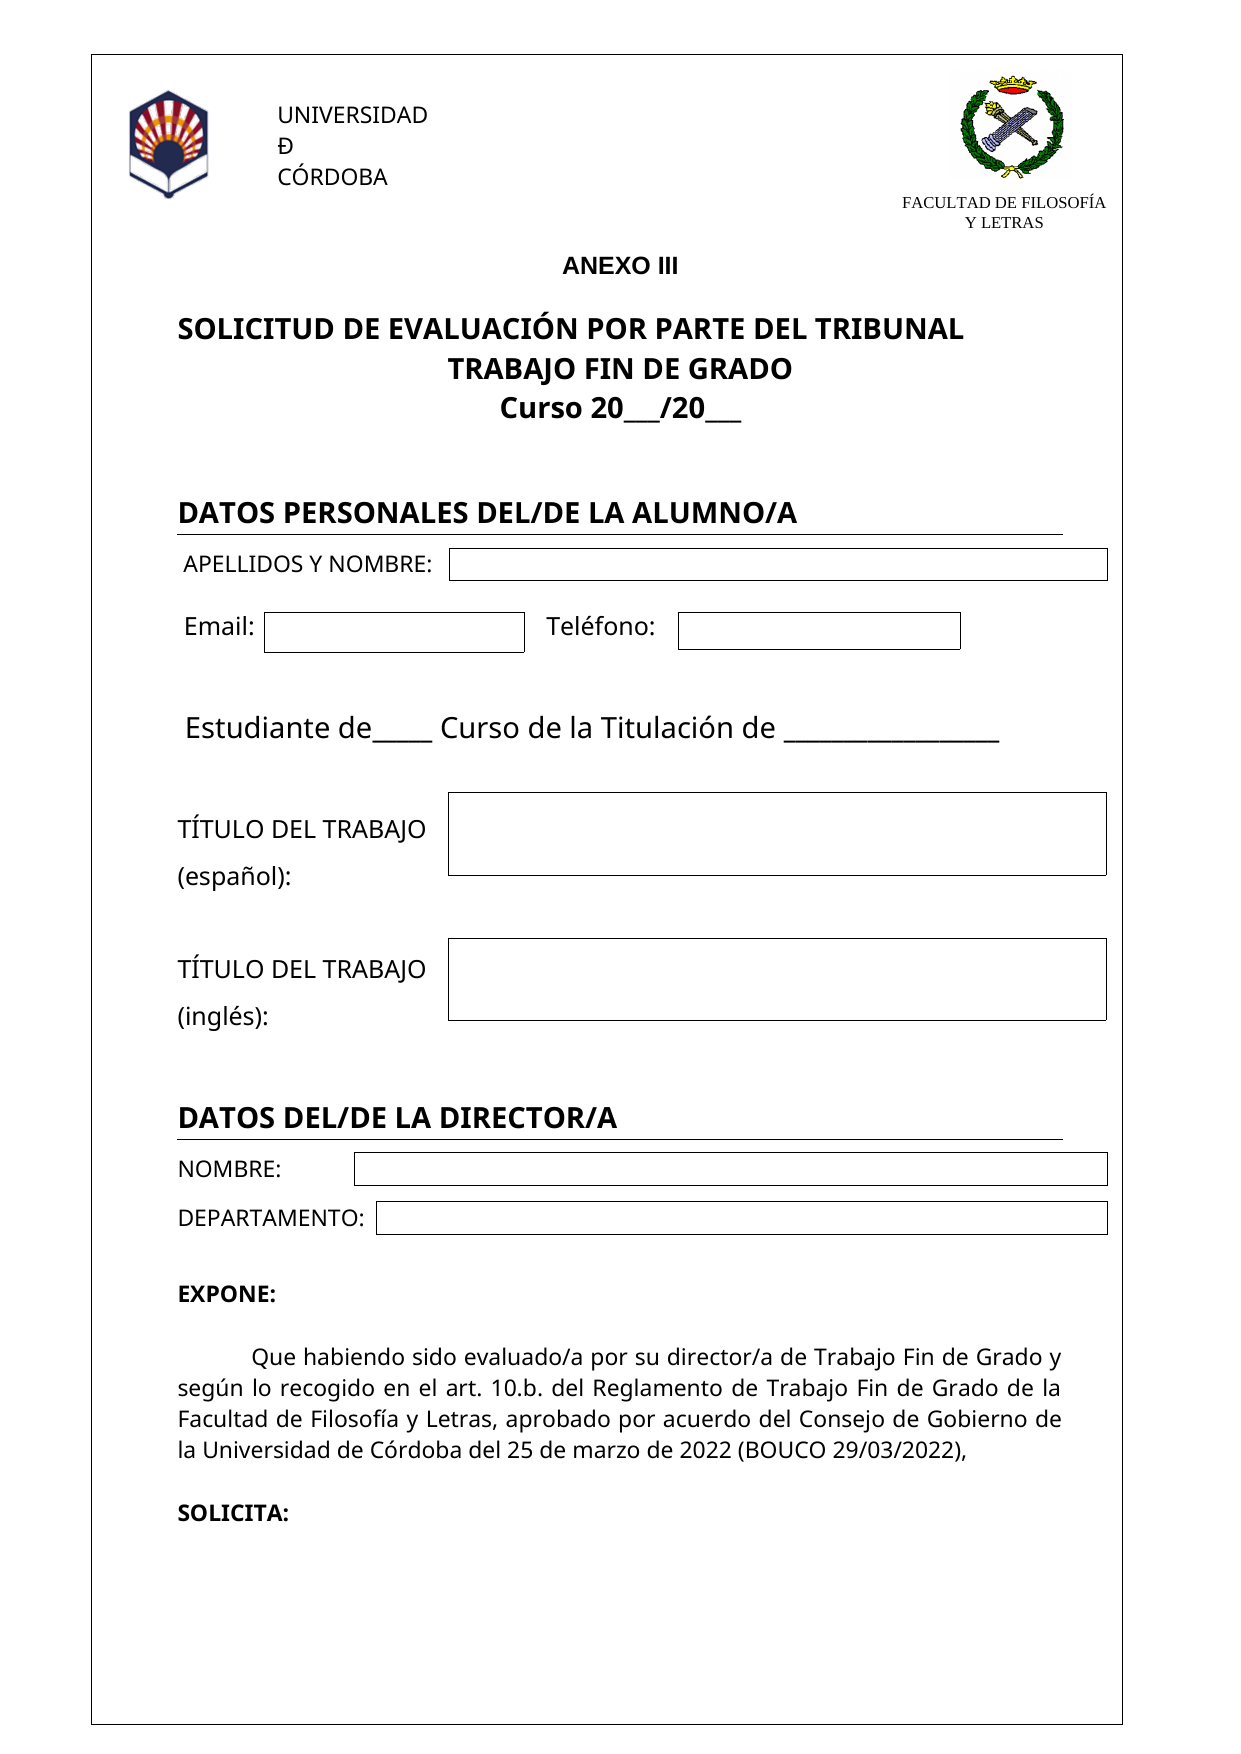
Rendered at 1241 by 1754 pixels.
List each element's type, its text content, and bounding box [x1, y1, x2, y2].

table_header DEPARTAMENTO: [170, 1201, 376, 1233]
text EXPONE: [177, 1278, 1063, 1309]
subtitle DATOS DEL/DE LA DIRECTOR/A [177, 1097, 1063, 1139]
table_header [355, 1153, 1107, 1184]
text Que habiendo sido evaluado/a por su director/a de Trabajo Fin de Grado y según lo recogido en el art. 10.b. del Reglamento de Trabajo Fin de Grado de la Facultad de Filosofía y Letras, aprobado por acuerdo del Consejo de Gobierno de la Universidad de Córdoba del 25 de marzo de 2022 (BOUCO 29/03/2022), [177, 1341, 1063, 1466]
table_header [450, 549, 1107, 580]
text SOLICITA: [177, 1497, 1063, 1528]
subtitle Email: Teléfono: [177, 609, 1063, 643]
table_header [377, 1202, 1107, 1233]
subtitle Estudiante de_____ Curso de la Titulación de __________________ [177, 708, 1063, 747]
subtitle (español): [177, 858, 1063, 893]
subtitle (inglés): [177, 998, 1063, 1032]
text Curso 20___/20___ [177, 388, 1063, 427]
text ANEXO III [177, 251, 1063, 279]
subtitle TÍTULO DEL TRABAJO [177, 952, 448, 986]
subtitle TÍTULO DEL TRABAJO [177, 812, 448, 846]
table_header APELLIDOS Y NOMBRE: [170, 548, 449, 580]
picture [126, 86, 213, 204]
table_header NOMBRE: [170, 1152, 354, 1184]
subtitle DATOS PERSONALES DEL/DE LA ALUMNO/A [177, 492, 1063, 534]
text SOLICITUD DE EVALUACIÓN POR PARTE DEL TRIBUNAL [177, 308, 1063, 348]
text TRABAJO FIN DE GRADO [177, 348, 1063, 388]
